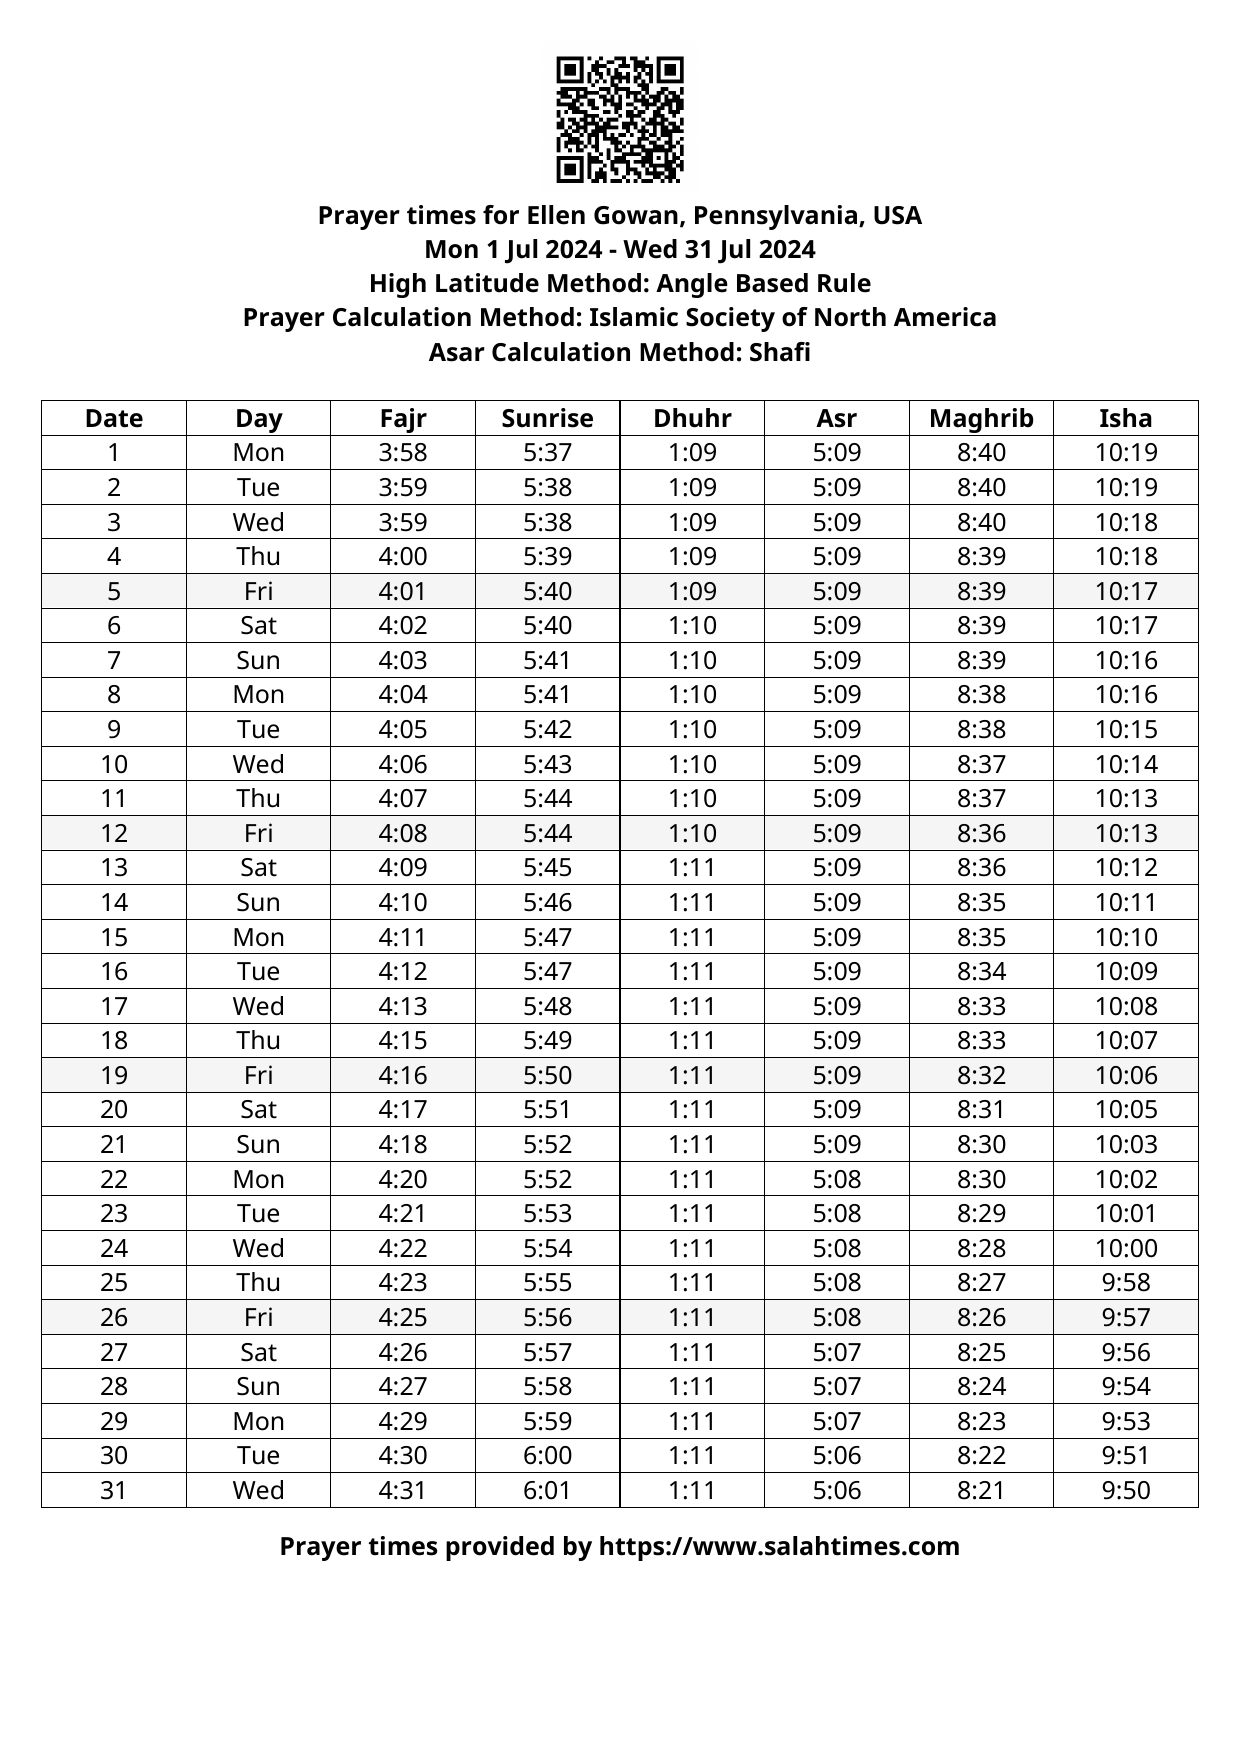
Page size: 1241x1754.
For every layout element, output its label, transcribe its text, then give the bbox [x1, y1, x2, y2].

table_cell Wed [187, 747, 330, 780]
table_cell 10:18 [1054, 539, 1198, 573]
table_cell 8:40 [910, 505, 1053, 538]
table_cell 5:09 [765, 747, 909, 780]
table_cell 1:09 [621, 470, 764, 504]
table_cell 5:09 [765, 436, 909, 469]
table_cell Sun [187, 1369, 330, 1403]
table_cell 5:08 [765, 1162, 909, 1195]
table_cell 5:38 [476, 470, 619, 504]
table_cell Fri [187, 1300, 330, 1334]
table_cell 5:09 [765, 505, 909, 538]
table_cell 4:22 [331, 1231, 475, 1264]
table_cell 8:31 [910, 1093, 1053, 1126]
table_cell 10:05 [1054, 1093, 1198, 1126]
table_cell Fri [187, 1058, 330, 1092]
table_cell 5:48 [476, 989, 619, 1022]
table_cell 10:19 [1054, 436, 1198, 469]
picture [542, 41, 699, 198]
table_cell 1:11 [621, 1093, 764, 1126]
table_cell 5:09 [765, 712, 909, 746]
table_cell 5:46 [476, 885, 619, 919]
table_cell 28 [42, 1369, 186, 1403]
table_cell 5:44 [476, 816, 619, 849]
table_cell 5:40 [476, 609, 619, 642]
table_cell 1:10 [621, 609, 764, 642]
table_cell 5:09 [765, 1127, 909, 1161]
table_cell 5:08 [765, 1196, 909, 1230]
table_cell 5:09 [765, 1058, 909, 1092]
table_cell 4:01 [331, 574, 475, 607]
table_cell Wed [187, 505, 330, 538]
table_cell Tue [187, 1196, 330, 1230]
table_cell 5:06 [765, 1439, 909, 1472]
table_cell 8:33 [910, 1024, 1053, 1057]
table_header Isha [1054, 401, 1198, 434]
table_cell 8:39 [910, 609, 1053, 642]
table_cell 4:07 [331, 781, 475, 815]
table_cell 8:27 [910, 1266, 1053, 1299]
table_cell 13 [42, 851, 186, 884]
table_cell 5:59 [476, 1404, 619, 1437]
table_cell 4:20 [331, 1162, 475, 1195]
table_cell 10:17 [1054, 574, 1198, 607]
table_cell 5:41 [476, 678, 619, 711]
table_cell 9:56 [1054, 1335, 1198, 1368]
table_header Sunrise [476, 401, 619, 434]
table_cell 1:11 [621, 1024, 764, 1057]
table_cell Mon [187, 436, 330, 469]
table_cell 8:23 [910, 1404, 1053, 1437]
table_cell 1:11 [621, 989, 764, 1022]
table_cell 4:25 [331, 1300, 475, 1334]
table_cell Tue [187, 1439, 330, 1472]
table_cell Thu [187, 1024, 330, 1057]
table_cell 6 [42, 609, 186, 642]
table_cell Mon [187, 1162, 330, 1195]
table_cell 5:58 [476, 1369, 619, 1403]
table_cell 4:17 [331, 1093, 475, 1126]
table_cell 5:50 [476, 1058, 619, 1092]
table_cell Tue [187, 470, 330, 504]
table_cell 4:30 [331, 1439, 475, 1472]
table_cell 10 [42, 747, 186, 780]
table_cell 6:01 [476, 1473, 619, 1507]
table_cell Thu [187, 781, 330, 815]
table_cell 5:09 [765, 851, 909, 884]
table_cell Sun [187, 885, 330, 919]
table_cell 5:09 [765, 920, 909, 953]
table_cell 10:13 [1054, 781, 1198, 815]
table_cell 8:35 [910, 885, 1053, 919]
table_cell 8:30 [910, 1162, 1053, 1195]
table_cell 5:09 [765, 470, 909, 504]
table_header Dhuhr [621, 401, 764, 434]
table_cell 10:16 [1054, 643, 1198, 677]
table_cell 1:10 [621, 712, 764, 746]
table_cell 9:53 [1054, 1404, 1198, 1437]
table_cell 5:44 [476, 781, 619, 815]
table_cell 5:57 [476, 1335, 619, 1368]
table_cell 4:13 [331, 989, 475, 1022]
table_cell Sat [187, 1093, 330, 1126]
table_cell 4:12 [331, 954, 475, 988]
table_cell 4:16 [331, 1058, 475, 1092]
table_cell 10:08 [1054, 989, 1198, 1022]
table_cell 7 [42, 643, 186, 677]
table_cell 5:42 [476, 712, 619, 746]
table_cell 1:11 [621, 920, 764, 953]
table_cell 4:06 [331, 747, 475, 780]
table_cell 8:40 [910, 470, 1053, 504]
table_cell Fri [187, 574, 330, 607]
table_cell 4:27 [331, 1369, 475, 1403]
table_cell 21 [42, 1127, 186, 1161]
table_cell 8:22 [910, 1439, 1053, 1472]
table_cell 4:10 [331, 885, 475, 919]
table_cell 5:09 [765, 643, 909, 677]
table_header Day [187, 401, 330, 434]
table_cell 1:11 [621, 1058, 764, 1092]
table_cell 8:36 [910, 816, 1053, 849]
table_cell 6:00 [476, 1439, 619, 1472]
table_cell 3:58 [331, 436, 475, 469]
table_cell 5:40 [476, 574, 619, 607]
table_cell 1:10 [621, 747, 764, 780]
table_cell 4:00 [331, 539, 475, 573]
table_cell 14 [42, 885, 186, 919]
table_cell 5:09 [765, 954, 909, 988]
table_cell Mon [187, 678, 330, 711]
table_cell 10:00 [1054, 1231, 1198, 1264]
table_cell 4:05 [331, 712, 475, 746]
table_cell 8:38 [910, 712, 1053, 746]
table_cell 5:45 [476, 851, 619, 884]
table_cell 10:19 [1054, 470, 1198, 504]
table_cell 5:07 [765, 1335, 909, 1368]
table_cell 8:21 [910, 1473, 1053, 1507]
table_cell 10:11 [1054, 885, 1198, 919]
table_cell 5:43 [476, 747, 619, 780]
table_header Date [42, 401, 186, 434]
table_cell 24 [42, 1231, 186, 1264]
text Prayer Calculation Method: Islamic Society of North America [42, 300, 1198, 334]
table_cell 1:11 [621, 1196, 764, 1230]
table_cell 5:09 [765, 816, 909, 849]
table_cell 1:11 [621, 1335, 764, 1368]
table_cell 5:53 [476, 1196, 619, 1230]
table_cell 3:59 [331, 505, 475, 538]
table_cell 8:39 [910, 574, 1053, 607]
table_cell 3 [42, 505, 186, 538]
text Asar Calculation Method: Shafi [42, 334, 1198, 368]
text Prayer times for Ellen Gowan, Pennsylvania, USA [42, 198, 1198, 232]
table_cell 1:10 [621, 781, 764, 815]
table_cell 8:30 [910, 1127, 1053, 1161]
table_cell 8:40 [910, 436, 1053, 469]
table_cell 5:09 [765, 574, 909, 607]
table_cell 5:52 [476, 1162, 619, 1195]
text Prayer times provided by https://www.salahtimes.com [42, 1528, 1198, 1563]
table_cell 8:36 [910, 851, 1053, 884]
table_cell 10:14 [1054, 747, 1198, 780]
table_cell Sun [187, 1127, 330, 1161]
table_cell 10:18 [1054, 505, 1198, 538]
table_cell 8:26 [910, 1300, 1053, 1334]
table_cell 5:47 [476, 920, 619, 953]
table_cell 8:34 [910, 954, 1053, 988]
table_cell 10:13 [1054, 816, 1198, 849]
table_cell 1:11 [621, 851, 764, 884]
table_cell 4:23 [331, 1266, 475, 1299]
table_cell 10:03 [1054, 1127, 1198, 1161]
table_cell 2 [42, 470, 186, 504]
table_cell 4:29 [331, 1404, 475, 1437]
table_cell 12 [42, 816, 186, 849]
table_cell 5:09 [765, 1024, 909, 1057]
table_cell 5:55 [476, 1266, 619, 1299]
table_cell 9:54 [1054, 1369, 1198, 1403]
table_cell 1:11 [621, 954, 764, 988]
table_header Asr [765, 401, 909, 434]
table_cell 22 [42, 1162, 186, 1195]
table_cell 9:51 [1054, 1439, 1198, 1472]
table_cell 5 [42, 574, 186, 607]
table_cell 1:10 [621, 678, 764, 711]
table_cell Thu [187, 1266, 330, 1299]
table_cell Sat [187, 851, 330, 884]
table_cell 5:39 [476, 539, 619, 573]
table_cell 5:07 [765, 1369, 909, 1403]
table_cell Wed [187, 1473, 330, 1507]
table_cell 10:12 [1054, 851, 1198, 884]
table_cell 1:11 [621, 1266, 764, 1299]
table_cell 10:07 [1054, 1024, 1198, 1057]
table_cell 4:09 [331, 851, 475, 884]
table_cell 9:50 [1054, 1473, 1198, 1507]
table_cell 10:10 [1054, 920, 1198, 953]
table_cell Sun [187, 643, 330, 677]
table_cell 1:10 [621, 643, 764, 677]
table_cell 1:11 [621, 1369, 764, 1403]
table_cell Tue [187, 712, 330, 746]
table_cell 5:08 [765, 1231, 909, 1264]
table_cell 31 [42, 1473, 186, 1507]
table_cell 25 [42, 1266, 186, 1299]
table_cell 18 [42, 1024, 186, 1057]
table_cell 8:24 [910, 1369, 1053, 1403]
table_cell 9 [42, 712, 186, 746]
table_cell 4:31 [331, 1473, 475, 1507]
table_cell 5:09 [765, 678, 909, 711]
table_cell 8:37 [910, 781, 1053, 815]
table_cell 9:57 [1054, 1300, 1198, 1334]
table_header Maghrib [910, 401, 1053, 434]
table_cell 8:29 [910, 1196, 1053, 1230]
table_cell 1:11 [621, 1300, 764, 1334]
table_cell 4:03 [331, 643, 475, 677]
table_cell 4:11 [331, 920, 475, 953]
table_cell Sat [187, 1335, 330, 1368]
table_cell 1:09 [621, 539, 764, 573]
table_cell 8:37 [910, 747, 1053, 780]
table_cell 5:56 [476, 1300, 619, 1334]
table_cell 5:54 [476, 1231, 619, 1264]
table_cell 5:49 [476, 1024, 619, 1057]
table_cell 1:11 [621, 1404, 764, 1437]
table_cell 4:08 [331, 816, 475, 849]
table_cell 1 [42, 436, 186, 469]
table_cell 1:11 [621, 1127, 764, 1161]
table_cell 20 [42, 1093, 186, 1126]
table_cell 10:17 [1054, 609, 1198, 642]
table_cell Thu [187, 539, 330, 573]
table_cell 5:52 [476, 1127, 619, 1161]
table_cell 8:25 [910, 1335, 1053, 1368]
table_cell 10:06 [1054, 1058, 1198, 1092]
table_cell 3:59 [331, 470, 475, 504]
table_cell 8:28 [910, 1231, 1053, 1264]
table_cell 23 [42, 1196, 186, 1230]
table_cell 5:09 [765, 781, 909, 815]
table_cell Wed [187, 1231, 330, 1264]
table_cell 1:11 [621, 1231, 764, 1264]
table_cell 5:09 [765, 539, 909, 573]
text Mon 1 Jul 2024 - Wed 31 Jul 2024 [42, 232, 1198, 266]
table_cell 1:09 [621, 574, 764, 607]
table_cell 30 [42, 1439, 186, 1472]
table_cell 10:09 [1054, 954, 1198, 988]
table_cell 15 [42, 920, 186, 953]
table_cell 5:09 [765, 885, 909, 919]
table_cell 10:02 [1054, 1162, 1198, 1195]
table_cell 5:09 [765, 609, 909, 642]
table_cell 5:09 [765, 1093, 909, 1126]
table_cell 5:09 [765, 989, 909, 1022]
table_cell 5:38 [476, 505, 619, 538]
table_cell 27 [42, 1335, 186, 1368]
table_cell 4:15 [331, 1024, 475, 1057]
table_cell 17 [42, 989, 186, 1022]
table_cell 1:09 [621, 436, 764, 469]
table_cell 8:39 [910, 643, 1053, 677]
table_cell 1:09 [621, 505, 764, 538]
table_cell 1:11 [621, 885, 764, 919]
table_cell 19 [42, 1058, 186, 1092]
table_cell 29 [42, 1404, 186, 1437]
table_cell Mon [187, 920, 330, 953]
table_cell Fri [187, 816, 330, 849]
table_cell Sat [187, 609, 330, 642]
table_cell 9:58 [1054, 1266, 1198, 1299]
table_cell 1:11 [621, 1473, 764, 1507]
table_cell Tue [187, 954, 330, 988]
table_cell 5:47 [476, 954, 619, 988]
text High Latitude Method: Angle Based Rule [42, 266, 1198, 300]
table_cell 8:39 [910, 539, 1053, 573]
table_cell 8:38 [910, 678, 1053, 711]
table_cell Wed [187, 989, 330, 1022]
table_cell 4:04 [331, 678, 475, 711]
table_cell 1:10 [621, 816, 764, 849]
table_cell 26 [42, 1300, 186, 1334]
table_cell 4:21 [331, 1196, 475, 1230]
table_header Fajr [331, 401, 475, 434]
table_cell 10:15 [1054, 712, 1198, 746]
table_cell 4:26 [331, 1335, 475, 1368]
table_cell 5:37 [476, 436, 619, 469]
table_cell 5:41 [476, 643, 619, 677]
table_cell 5:08 [765, 1266, 909, 1299]
table_cell 11 [42, 781, 186, 815]
table_cell 8:35 [910, 920, 1053, 953]
table_cell Mon [187, 1404, 330, 1437]
table_cell 4:02 [331, 609, 475, 642]
table_cell 5:08 [765, 1300, 909, 1334]
table_cell 10:01 [1054, 1196, 1198, 1230]
table_cell 8 [42, 678, 186, 711]
table_cell 16 [42, 954, 186, 988]
table_cell 10:16 [1054, 678, 1198, 711]
table_cell 5:06 [765, 1473, 909, 1507]
table_cell 8:32 [910, 1058, 1053, 1092]
table_cell 1:11 [621, 1162, 764, 1195]
table_cell 1:11 [621, 1439, 764, 1472]
table_cell 4 [42, 539, 186, 573]
table_cell 8:33 [910, 989, 1053, 1022]
table_cell 5:51 [476, 1093, 619, 1126]
table_cell 4:18 [331, 1127, 475, 1161]
table_cell 5:07 [765, 1404, 909, 1437]
